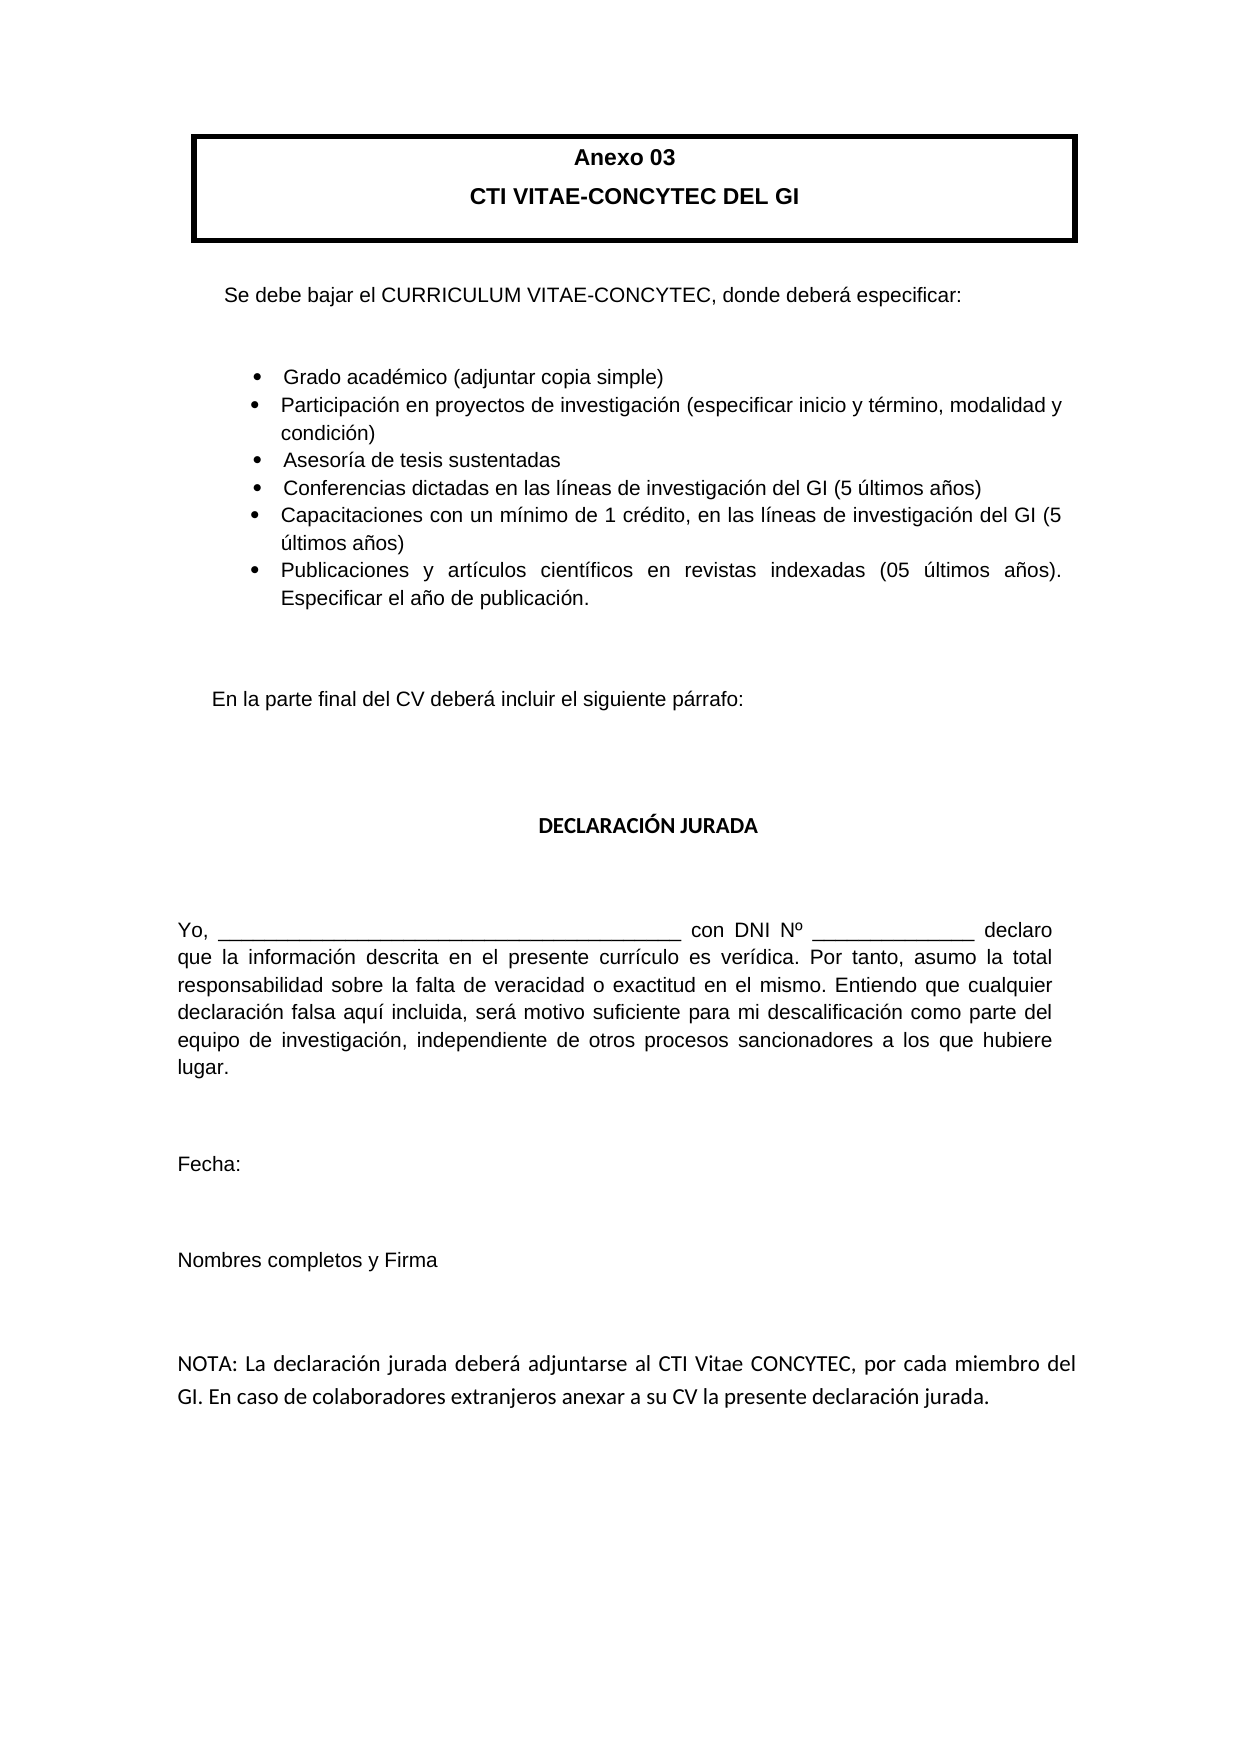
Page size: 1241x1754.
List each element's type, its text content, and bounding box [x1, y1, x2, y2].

list Conferencias dictadas en las líneas de investigación del GI (5 últimos años) [252, 476, 1063, 499]
list Asesoría de tesis sustentadas [252, 448, 1063, 472]
text NOTA: La declaración jurada deberá adjuntarse al CTI Vitae CONCYTEC, por cada miembro del GI. En caso de colaboradores extranjeros anexar a su CV la presente declaración jurada. [177, 1349, 1078, 1410]
list Participación en proyectos de investigación (especificar inicio y término, modalidad y condición) [251, 393, 1063, 444]
text Yo, ________________________________________ con DNI Nº ______________ declaro que la información descrita en el presente currículo es verídica. Por tanto, asumo la total responsabilidad sobre la falta de veracidad o exactitud en el mismo. Entiendo que cualquier declaración falsa aquí incluida, será motivo suficiente para mi descalificación como parte del equipo de investigación, independiente de otros procesos sancionadores a los que hubiere lugar. [177, 917, 1054, 1079]
list Grado académico (adjuntar copia simple) [252, 365, 1063, 389]
list Se debe bajar el CURRICULUM VITAE-CONCYTEC, donde deberá especificar: [224, 283, 1063, 307]
list Capacitaciones con un mínimo de 1 crédito, en las líneas de investigación del GI (5 últimos años) [251, 503, 1063, 555]
text Fecha: [177, 1152, 1054, 1176]
text Nombres completos y Firma [177, 1248, 1054, 1272]
list Publicaciones y artículos científicos en revistas indexadas (05 últimos años). Especificar el año de publicación. [251, 558, 1063, 610]
text En la parte final del CV deberá incluir el siguiente párrafo: [177, 687, 1063, 711]
text DECLARACIÓN JURADA [177, 811, 1119, 839]
